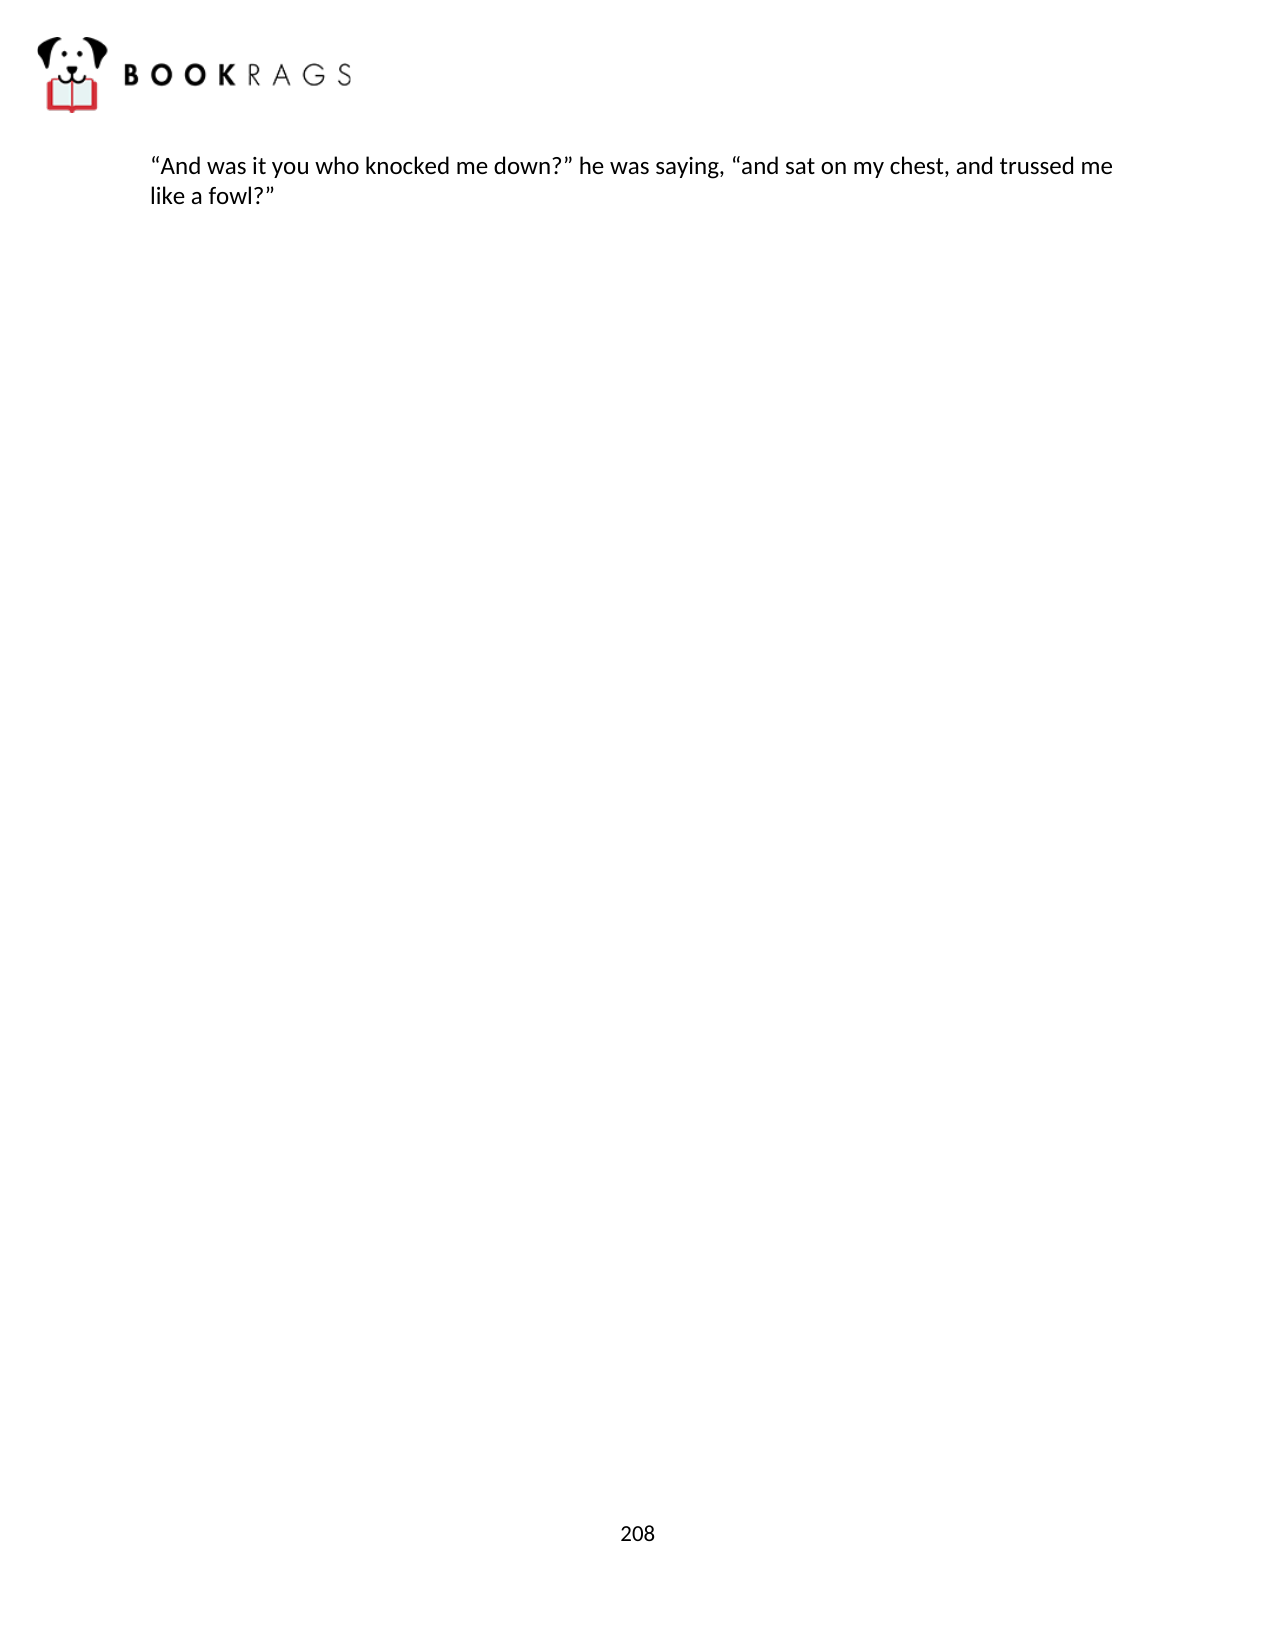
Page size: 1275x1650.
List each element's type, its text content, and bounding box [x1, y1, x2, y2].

text “And was it you who knocked me down?” he was saying, “and sat on my chest, and trussed me like a fowl?” [150, 150, 1125, 211]
picture [37, 37, 351, 113]
